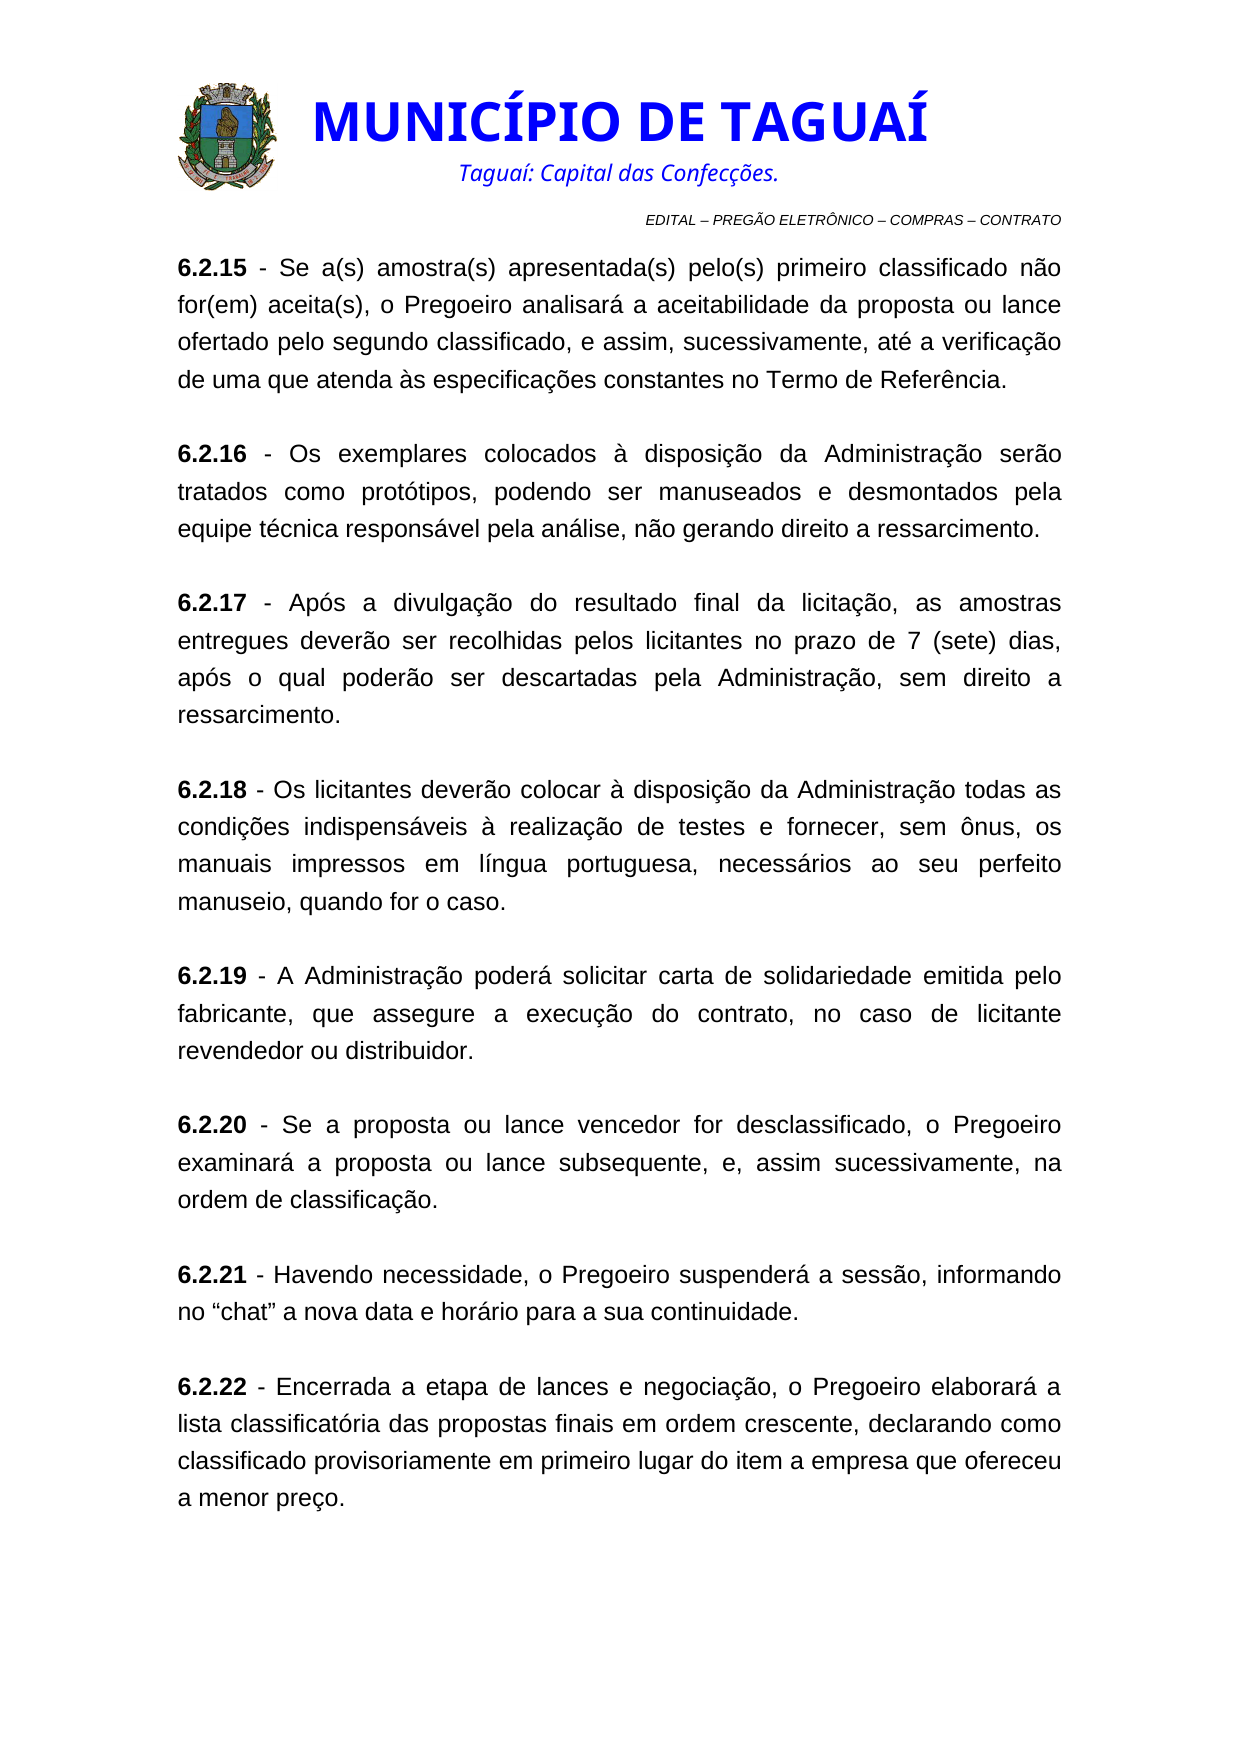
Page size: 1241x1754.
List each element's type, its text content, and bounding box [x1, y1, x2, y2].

text 6.2.19 - A Administração poderá solicitar carta de solidariedade emitida pelo fabricante, que assegure a execução do contrato, no caso de licitante revendedor ou distribuidor. [177, 961, 1063, 1064]
text 6.2.16 - Os exemplares colocados à disposição da Administração serão tratados como protótipos, podendo ser manuseados e desmontados pela equipe técnica responsável pela análise, não gerando direito a ressarcimento. [177, 439, 1063, 542]
text 6.2.21 - Havendo necessidade, o Pregoeiro suspenderá a sessão, informando no “chat” a nova data e horário para a sua continuidade. [177, 1259, 1063, 1326]
text 6.2.17 - Após a divulgação do resultado final da licitação, as amostras entregues deverão ser recolhidas pelos licitantes no prazo de 7 (sete) dias, após o qual poderão ser descartadas pela Administração, sem direito a ressarcimento. [177, 588, 1063, 729]
text 6.2.20 - Se a proposta ou lance vencedor for desclassificado, o Pregoeiro examinará a proposta ou lance subsequente, e, assim sucessivamente, na ordem de classificação. [177, 1110, 1063, 1214]
text 6.2.18 - Os licitantes deverão colocar à disposição da Administração todas as condições indispensáveis à realização de testes e fornecer, sem ônus, os manuais impressos em língua portuguesa, necessários ao seu perfeito manuseio, quando for o caso. [177, 775, 1063, 915]
text 6.2.22 - Encerrada a etapa de lances e negociação, o Pregoeiro elaborará a lista classificatória das propostas finais em ordem crescente, declarando como classificado provisoriamente em primeiro lugar do item a empresa que ofereceu a menor preço. [177, 1371, 1063, 1512]
text 6.2.15 - Se a(s) amostra(s) apresentada(s) pelo(s) primeiro classificado não for(em) aceita(s), o Pregoeiro analisará a aceitabilidade da proposta ou lance ofertado pelo segundo classificado, e assim, sucessivamente, até a verificação de uma que atenda às especificações constantes no Termo de Referência. [177, 253, 1063, 393]
